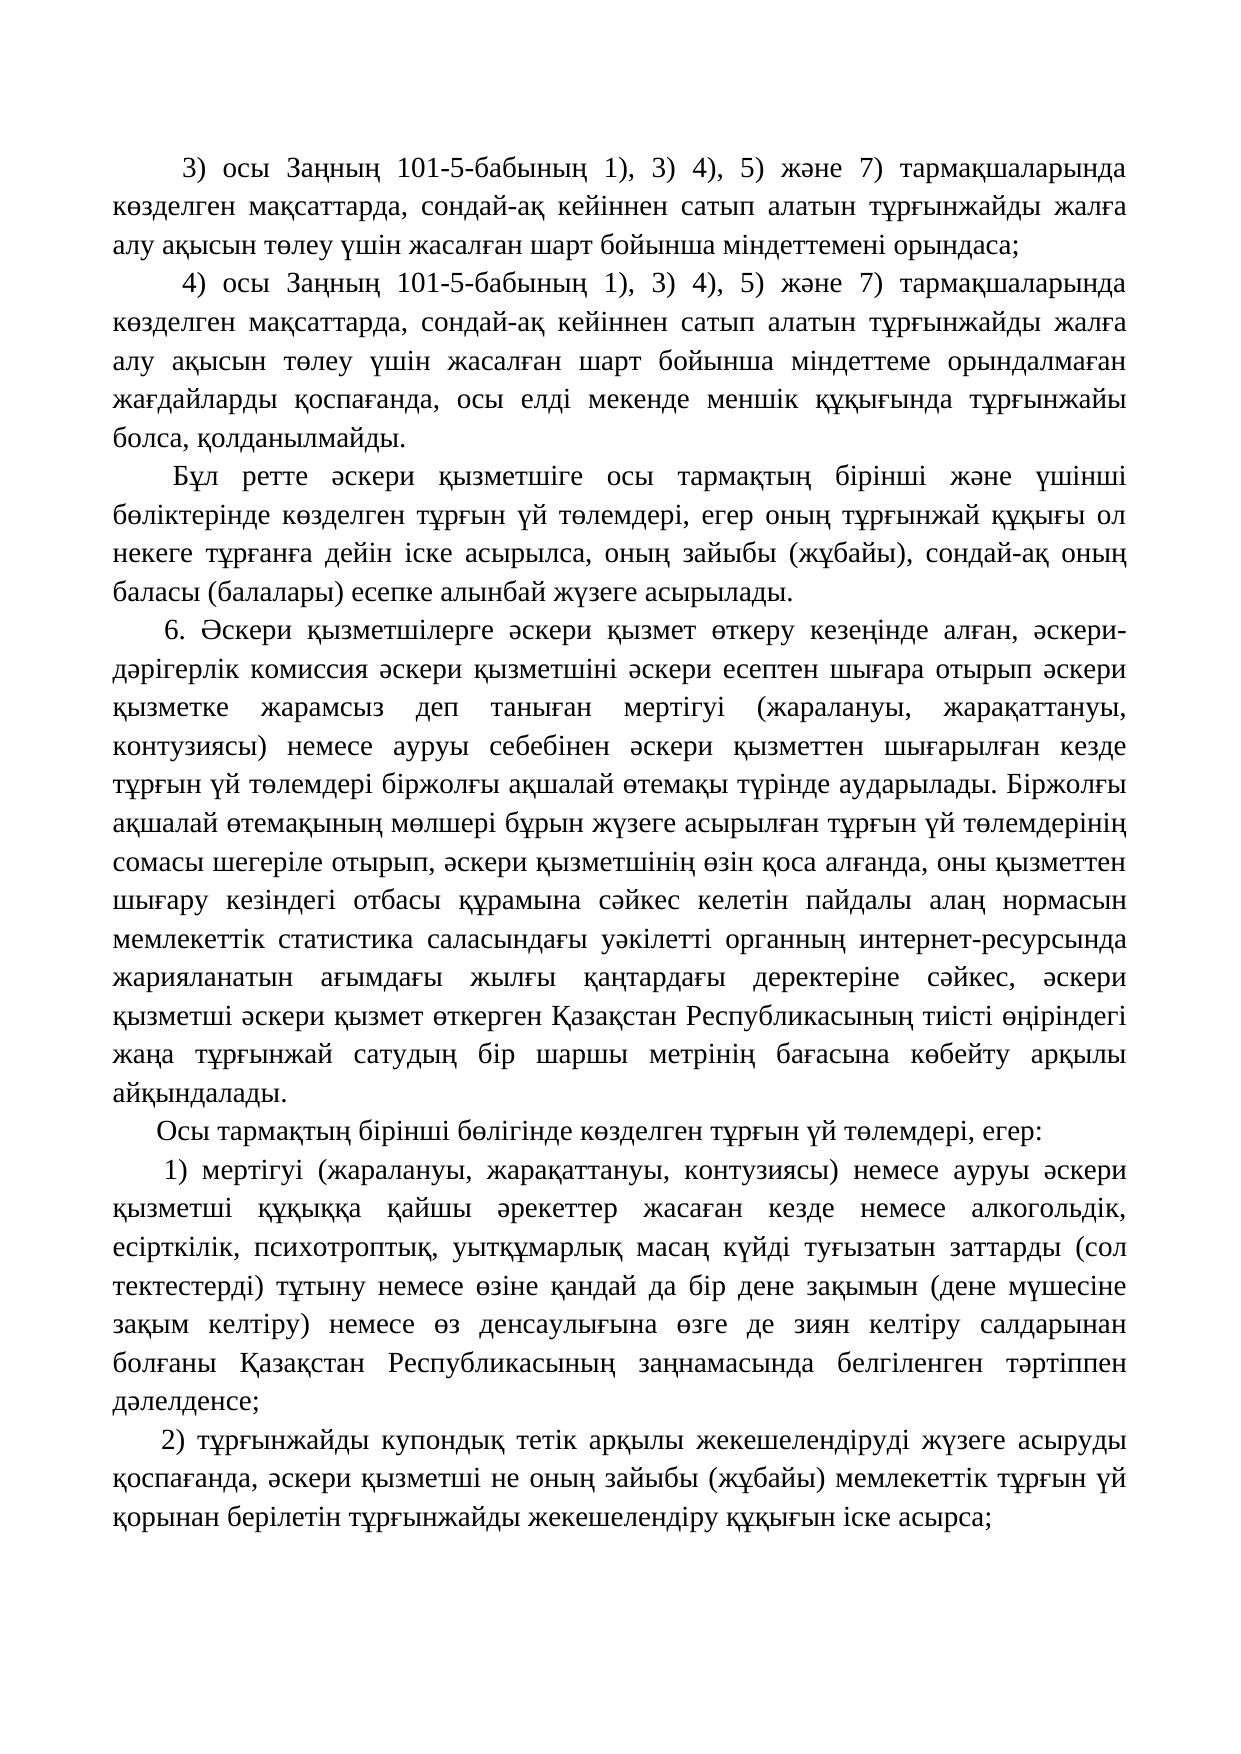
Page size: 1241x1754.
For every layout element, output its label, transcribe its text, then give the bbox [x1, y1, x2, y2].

text 4) осы Заңның 101-5-бабының 1), 3) 4), 5) және 7) тармақшаларында көзделген мақсаттарда, сондай-ақ кейіннен сатып алатын тұрғынжайды жалға алу ақысын төлеу үшін жасалған шарт бойынша міндеттеме орындалмаған жағдайларды қоспағанда, осы елді мекенде меншік құқығында тұрғынжайы болса, қолданылмайды. [112, 266, 1128, 453]
text 6. Әскери қызметшілерге әскери қызмет өткеру кезеңінде алған, әскери-дәрігерлік комиссия әскери қызметшіні әскери есептен шығара отырып әскери қызметке жарамсыз деп таныған мертігуі (жаралануы, жарақаттануы, контузиясы) немесе ауруы себебінен әскери қызметтен шығарылған кезде тұрғын үй төлемдері біржолғы ақшалай өтемақы түрінде аударылады. Біржолғы ақшалай өтемақының мөлшері бұрын жүзеге асырылған тұрғын үй төлемдерінің сомасы шегеріле отырып, әскери қызметшінің өзін қоса алғанда, оны қызметтен шығару кезіндегі отбасы құрамына сәйкес келетін пайдалы алаң нормасын мемлекеттік статистика саласындағы уәкілетті органның интернет-ресурсында жарияланатын ағымдағы жылғы қаңтардағы деректеріне сәйкес, әскери қызметші әскери қызмет өткерген Қазақстан Республикасының тиісті өңіріндегі жаңа тұрғынжай сатудың бір шаршы метрінің бағасына көбейту арқылы айқындалады. [112, 612, 1128, 1108]
text 2) тұрғынжайды купондық тетік арқылы жекешелендіруді жүзеге асыруды қоспағанда, әскери қызметші не оның зайыбы (жұбайы) мемлекеттік тұрғын үй қорынан берілетін тұрғынжайды жекешелендіру құқығын іске асырса; [112, 1422, 1128, 1532]
text 1) мертігуі (жаралануы, жарақаттануы, контузиясы) немесе ауруы әскери қызметші құқыққа қайшы әрекеттер жасаған кезде немесе алкогольдік, есірткілік, психотроптық, уытқұмарлық масаң күйді туғызатын заттарды (сол тектестерді) тұтыну немесе өзіне қандай да бір дене зақымын (дене мүшесіне зақым келтіру) немесе өз денсаулығына өзге де зиян келтіру салдарынан болғаны Қазақстан Республикасының заңнамасында белгіленген тәртіппен дәлелденсе; [112, 1152, 1128, 1417]
text 3) осы Заңның 101-5-бабының 1), 3) 4), 5) және 7) тармақшаларында көзделген мақсаттарда, сондай-ақ кейіннен сатып алатын тұрғынжайды жалға алу ақысын төлеу үшін жасалған шарт бойынша міндеттемені орындаса; [112, 150, 1128, 261]
text Бұл ретте әскери қызметшіге осы тармақтың бірінші және үшінші бөліктерінде көзделген тұрғын үй төлемдері, егер оның тұрғынжай құқығы ол некеге тұрғанға дейін іске асырылса, оның зайыбы (жұбайы), сондай-ақ оның баласы (балалары) есепке алынбай жүзеге асырылады. [112, 458, 1128, 607]
text Осы тармақтың бірінші бөлігінде көзделген тұрғын үй төлемдері, егер: [112, 1113, 1128, 1147]
